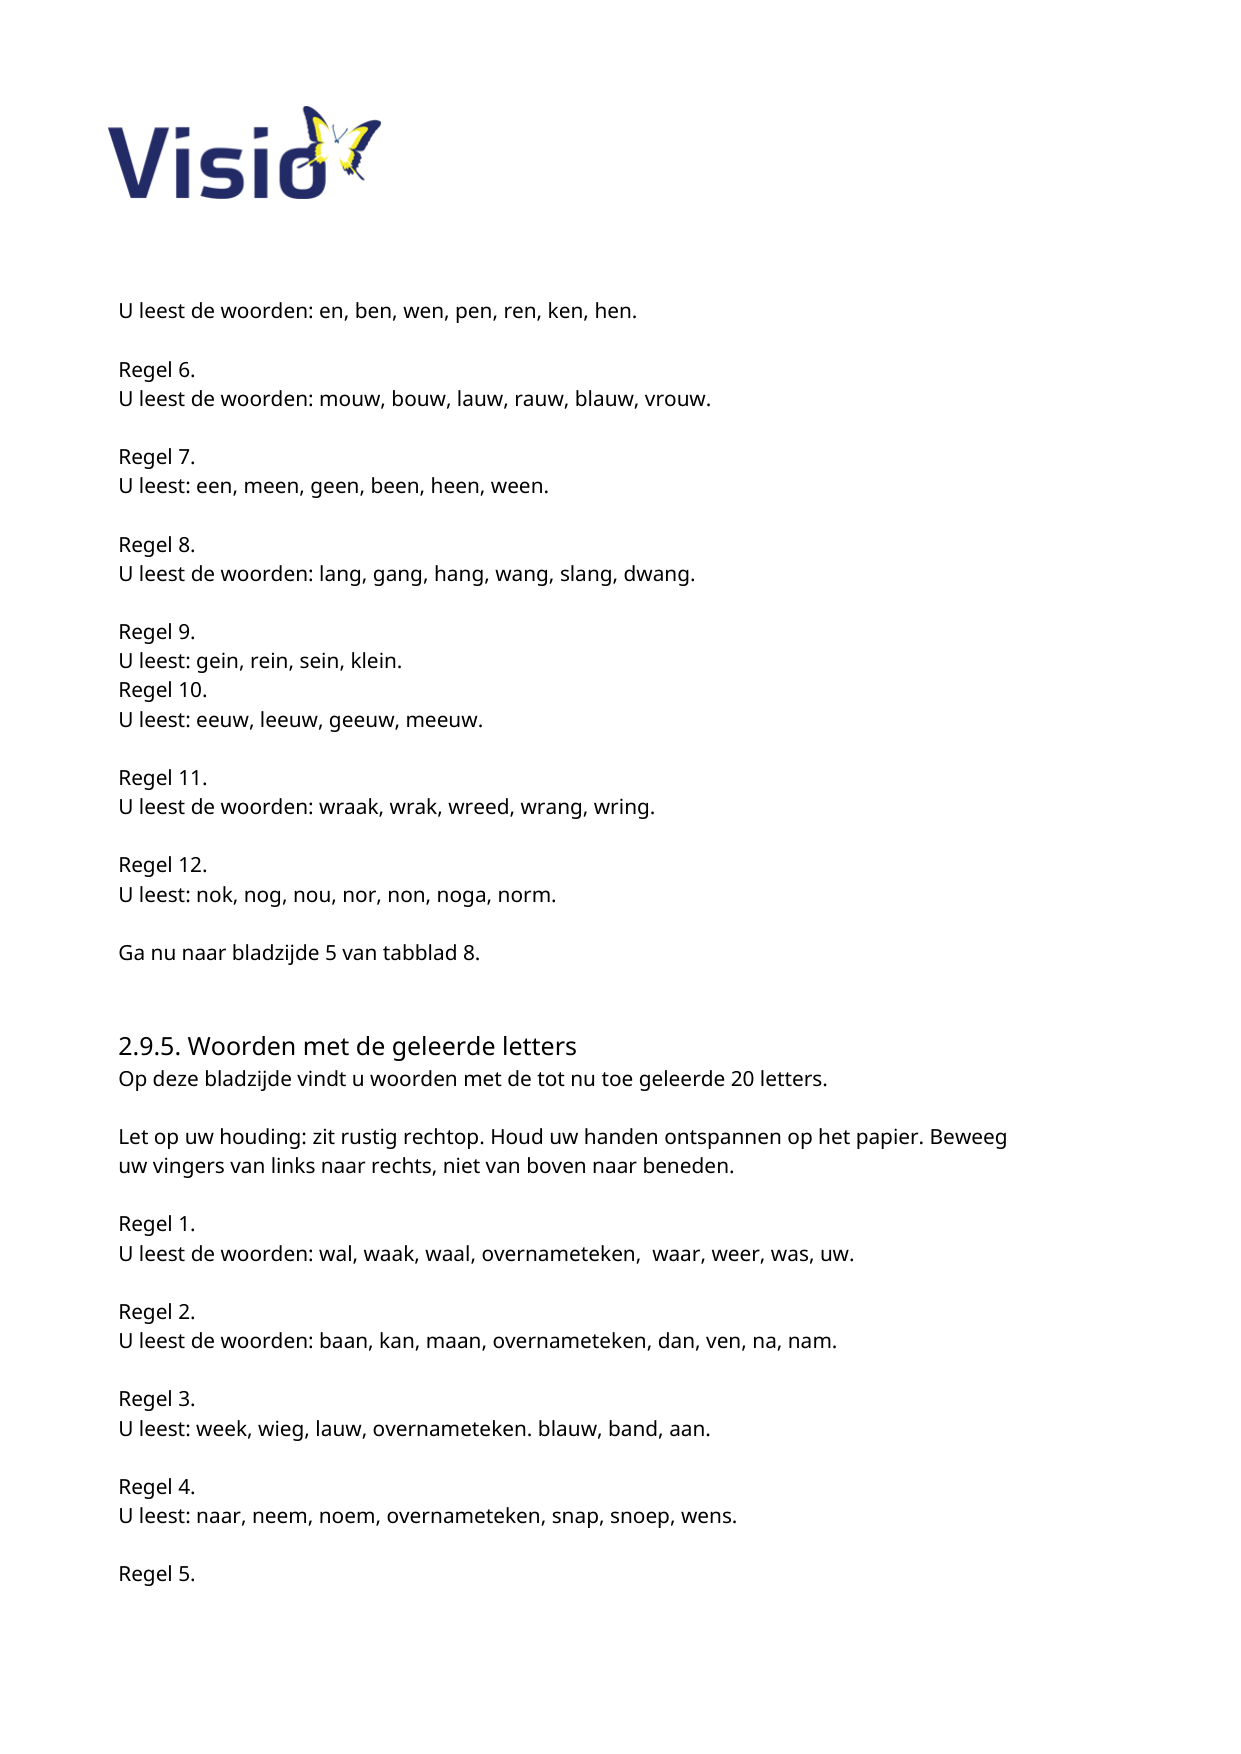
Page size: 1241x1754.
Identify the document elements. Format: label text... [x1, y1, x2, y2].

text Regel 2. [118, 1296, 1016, 1325]
text Let op uw houding: zit rustig rechtop. Houd uw handen ontspannen op het papier. Beweeg uw vingers van links naar rechts, niet van boven naar beneden. [118, 1121, 1016, 1179]
text Regel 5. [118, 1558, 1016, 1588]
text Op deze bladzijde vindt u woorden met de tot nu toe geleerde 20 letters. [118, 1063, 1016, 1092]
text U leest de woorden: wal, waak, waal, overnameteken, waar, weer, was, uw. [118, 1238, 1016, 1267]
text Ga nu naar bladzijde 5 van tabblad 8. [118, 937, 1016, 966]
text Regel 1. [118, 1208, 1016, 1238]
text Regel 10. [118, 674, 1016, 704]
text U leest: naar, neem, noem, overnameteken, snap, snoep, wens. [118, 1500, 1016, 1529]
text Regel 4. [118, 1471, 1016, 1500]
text U leest de woorden: mouw, bouw, lauw, rauw, blauw, vrouw. [118, 383, 1016, 412]
text Regel 9. [118, 616, 1016, 645]
text U leest: week, wieg, lauw, overnameteken. blauw, band, aan. [118, 1413, 1016, 1442]
text Regel 3. [118, 1383, 1016, 1413]
picture [96, 101, 392, 202]
subtitle 2.9.5. Woorden met de geleerde letters [118, 1029, 1016, 1063]
text Regel 12. [118, 849, 1016, 879]
text U leest de woorden: wraak, wrak, wreed, wrang, wring. [118, 791, 1016, 820]
text Regel 8. [118, 529, 1016, 558]
text U leest: nok, nog, nou, nor, non, noga, norm. [118, 879, 1016, 908]
text U leest: eeuw, leeuw, geeuw, meeuw. [118, 704, 1016, 733]
text Regel 11. [118, 762, 1016, 791]
text U leest de woorden: baan, kan, maan, overnameteken, dan, ven, na, nam. [118, 1325, 1016, 1354]
text U leest de woorden: en, ben, wen, pen, ren, ken, hen. [118, 295, 1016, 324]
text U leest: gein, rein, sein, klein. [118, 645, 1016, 674]
text U leest: een, meen, geen, been, heen, ween. [118, 470, 1016, 499]
text U leest de woorden: lang, gang, hang, wang, slang, dwang. [118, 558, 1016, 587]
text Regel 6. [118, 354, 1016, 383]
text Regel 7. [118, 441, 1016, 470]
